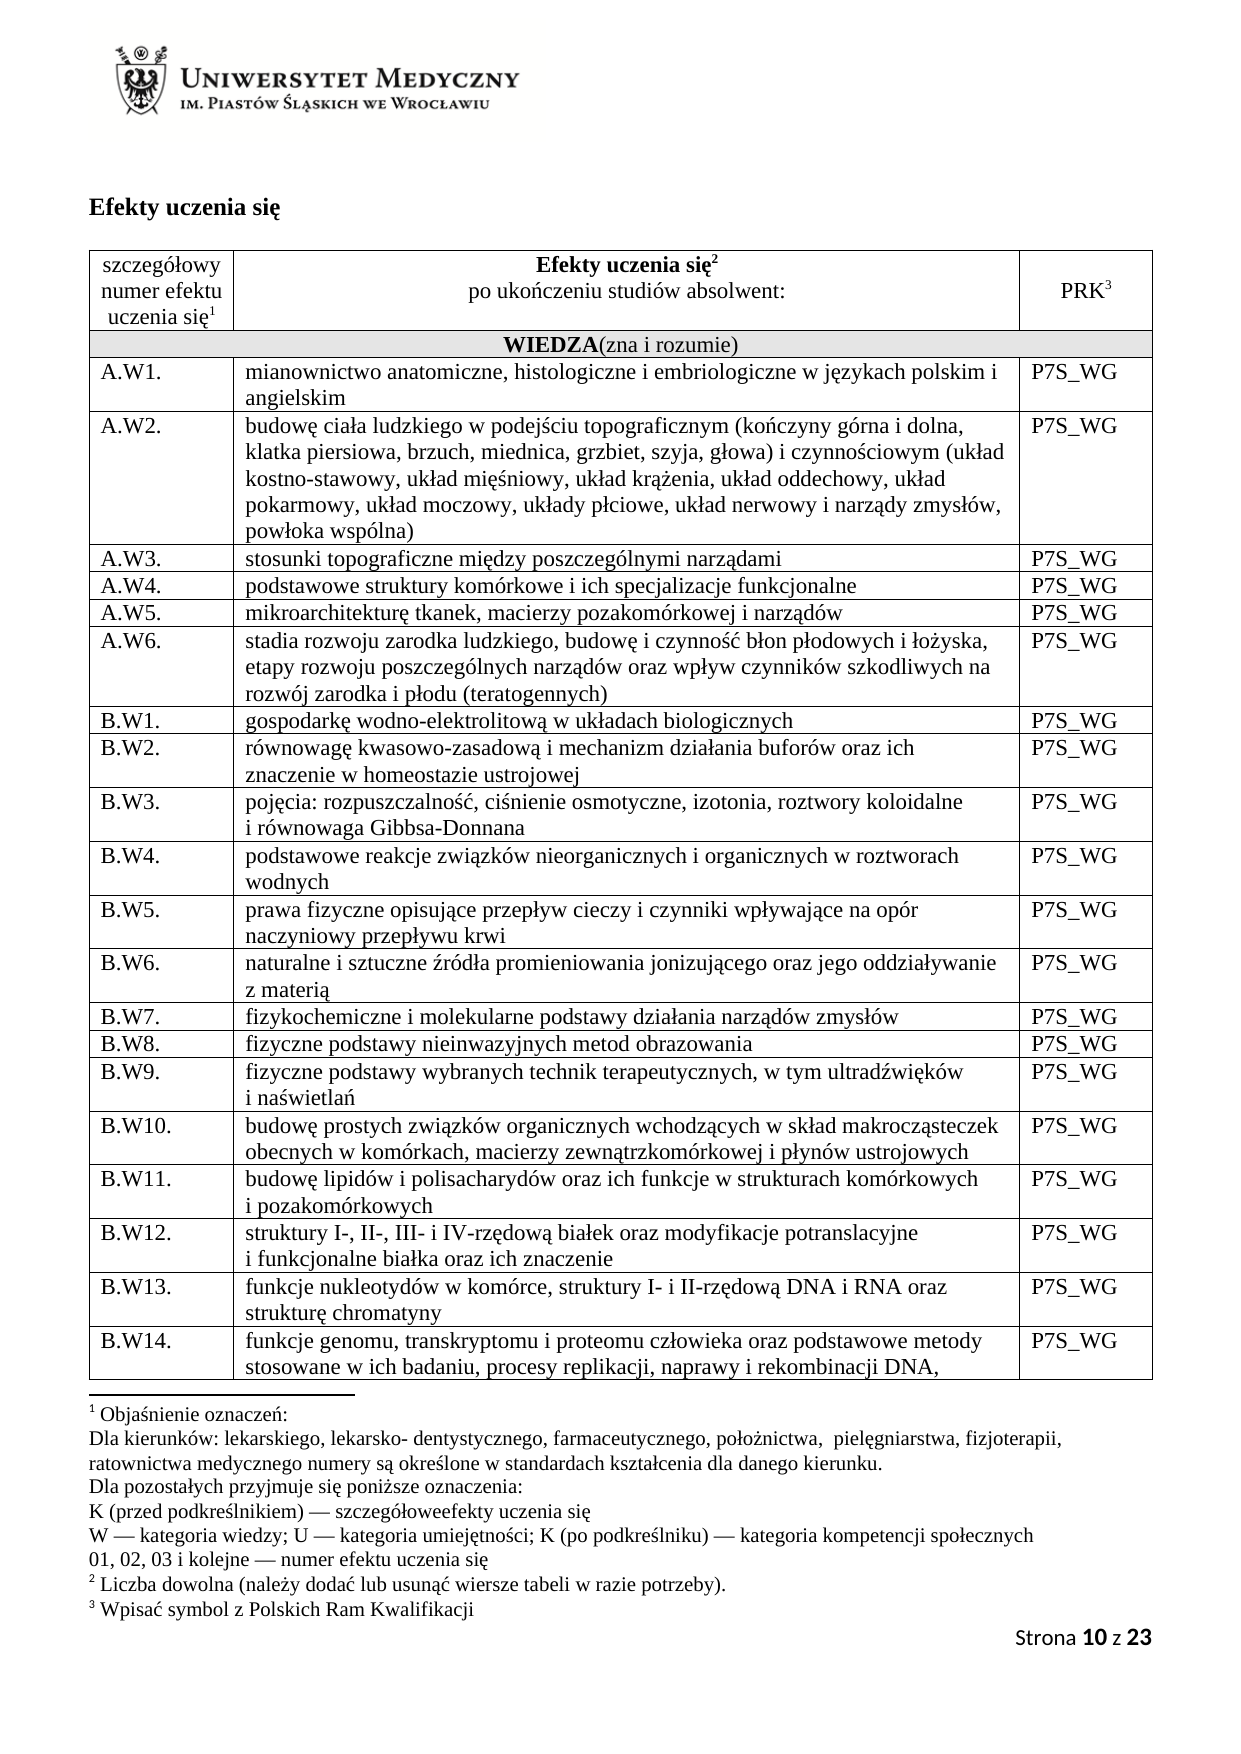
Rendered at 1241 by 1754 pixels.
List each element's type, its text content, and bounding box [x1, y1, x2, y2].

table_cell struktury I-, II-, III- i IV-rzędową białek oraz modyfikacje potranslacyjne i funkcjonalne białka oraz ich znaczenie [234, 1219, 1019, 1272]
table_cell B.W12. [90, 1219, 233, 1272]
table_cell P7S_WG [1020, 627, 1152, 706]
table_cell fizykochemiczne i molekularne podstawy działania narządów zmysłów [234, 1003, 1019, 1029]
table_cell równowagę kwasowo-zasadową i mechanizm działania buforów oraz ich znaczenie w homeostazie ustrojowej [234, 734, 1019, 787]
table_cell WIEDZA(zna i rozumie) [90, 331, 1152, 357]
table_cell A.W2. [90, 412, 233, 544]
table_cell mianownictwo anatomiczne, histologiczne i embriologiczne w językach polskim i angielskim [234, 358, 1019, 411]
table_cell pojęcia: rozpuszczalność, ciśnienie osmotyczne, izotonia, roztwory koloidalne i równowaga Gibbsa-Donnana [234, 788, 1019, 841]
table_cell P7S_WG [1020, 949, 1152, 1002]
table_header szczegółowy numer efektu uczenia się [90, 251, 233, 330]
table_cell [234, 1327, 1019, 1379]
table_cell P7S_WG [1020, 1273, 1152, 1326]
table_cell P7S_WG [1020, 1219, 1152, 1272]
table_header Efekty uczenia się po ukończeniu studiów absolwent: [234, 251, 1019, 330]
table_cell naturalne i sztuczne źródła promieniowania jonizującego oraz jego oddziaływanie z materią [234, 949, 1019, 1002]
table_cell B.W7. [90, 1003, 233, 1029]
table_cell prawa fizyczne opisujące przepływ cieczy i czynniki wpływające na opór naczyniowy przepływu krwi [234, 896, 1019, 948]
table_cell B.W14. [90, 1327, 233, 1379]
table_cell P7S_WG [1020, 412, 1152, 544]
table_cell B.W3. [90, 788, 233, 841]
table_cell mikroarchitekturę tkanek, macierzy pozakomórkowej i narządów [234, 600, 1019, 626]
table_cell funkcje nukleotydów w komórce, struktury I- i II-rzędową DNA i RNA oraz strukturę chromatyny [234, 1273, 1019, 1326]
table_cell B.W9. [90, 1058, 233, 1111]
table_cell B.W2. [90, 734, 233, 787]
table_cell budowę lipidów i polisacharydów oraz ich funkcje w strukturach komórkowych i pozakomórkowych [234, 1165, 1019, 1218]
table_cell P7S_WG [1020, 707, 1152, 733]
table_cell P7S_WG [1020, 1058, 1152, 1111]
text Efekty uczenia się [89, 192, 1152, 221]
table_cell P7S_WG [1020, 572, 1152, 598]
table_header PRK [1020, 251, 1152, 330]
table_cell B.W6. [90, 949, 233, 1002]
table_cell A.W5. [90, 600, 233, 626]
table_cell fizyczne podstawy nieinwazyjnych metod obrazowania [234, 1031, 1019, 1057]
table_cell P7S_WG [1020, 600, 1152, 626]
table_cell fizyczne podstawy wybranych technik terapeutycznych, w tym ultradźwięków i naświetlań [234, 1058, 1019, 1111]
table_cell podstawowe struktury komórkowe i ich specjalizacje funkcjonalne [234, 572, 1019, 598]
table_cell B.W1. [90, 707, 233, 733]
table_cell B.W11. [90, 1165, 233, 1218]
table_cell budowę ciała ludzkiego w podejściu topograficznym (kończyny górna i dolna, klatka piersiowa, brzuch, miednica, grzbiet, szyja, głowa) i czynnościowym (układ kostno-stawowy, układ mięśniowy, układ krążenia, układ oddechowy, układ pokarmowy, układ moczowy, układy płciowe, układ nerwowy i narządy zmysłów, powłoka wspólna) [234, 412, 1019, 544]
table_cell stadia rozwoju zarodka ludzkiego, budowę i czynność błon płodowych i łożyska, etapy rozwoju poszczególnych narządów oraz wpływ czynników szkodliwych na rozwój zarodka i płodu (teratogennych) [234, 627, 1019, 706]
table_cell B.W13. [90, 1273, 233, 1326]
table_cell P7S_WG [1020, 842, 1152, 894]
picture [87, 18, 546, 142]
table_cell B.W5. [90, 896, 233, 948]
table_cell B.W4. [90, 842, 233, 894]
table_cell P7S_WG [1020, 1165, 1152, 1218]
table_cell P7S_WG [1020, 896, 1152, 948]
table_cell P7S_WG [1020, 1031, 1152, 1057]
table_cell B.W10. [90, 1112, 233, 1164]
table_cell P7S_WG [1020, 1112, 1152, 1164]
table_cell A.W1. [90, 358, 233, 411]
table_cell podstawowe reakcje związków nieorganicznych i organicznych w roztworach wodnych [234, 842, 1019, 894]
table_cell P7S_WG [1020, 358, 1152, 411]
table_cell budowę prostych związków organicznych wchodzących w skład makrocząsteczek obecnych w komórkach, macierzy zewnątrzkomórkowej i płynów ustrojowych [234, 1112, 1019, 1164]
table_cell A.W6. [90, 627, 233, 706]
table_cell P7S_WG [1020, 1327, 1152, 1379]
table_cell P7S_WG [1020, 1003, 1152, 1029]
table_cell B.W8. [90, 1031, 233, 1057]
table_cell P7S_WG [1020, 788, 1152, 841]
table_cell P7S_WG [1020, 734, 1152, 787]
table_cell A.W4. [90, 572, 233, 598]
table_cell A.W3. [90, 545, 233, 571]
table_cell gospodarkę wodno-elektrolitową w układach biologicznych [234, 707, 1019, 733]
table_cell P7S_WG [1020, 545, 1152, 571]
table_cell stosunki topograficzne między poszczególnymi narządami [234, 545, 1019, 571]
